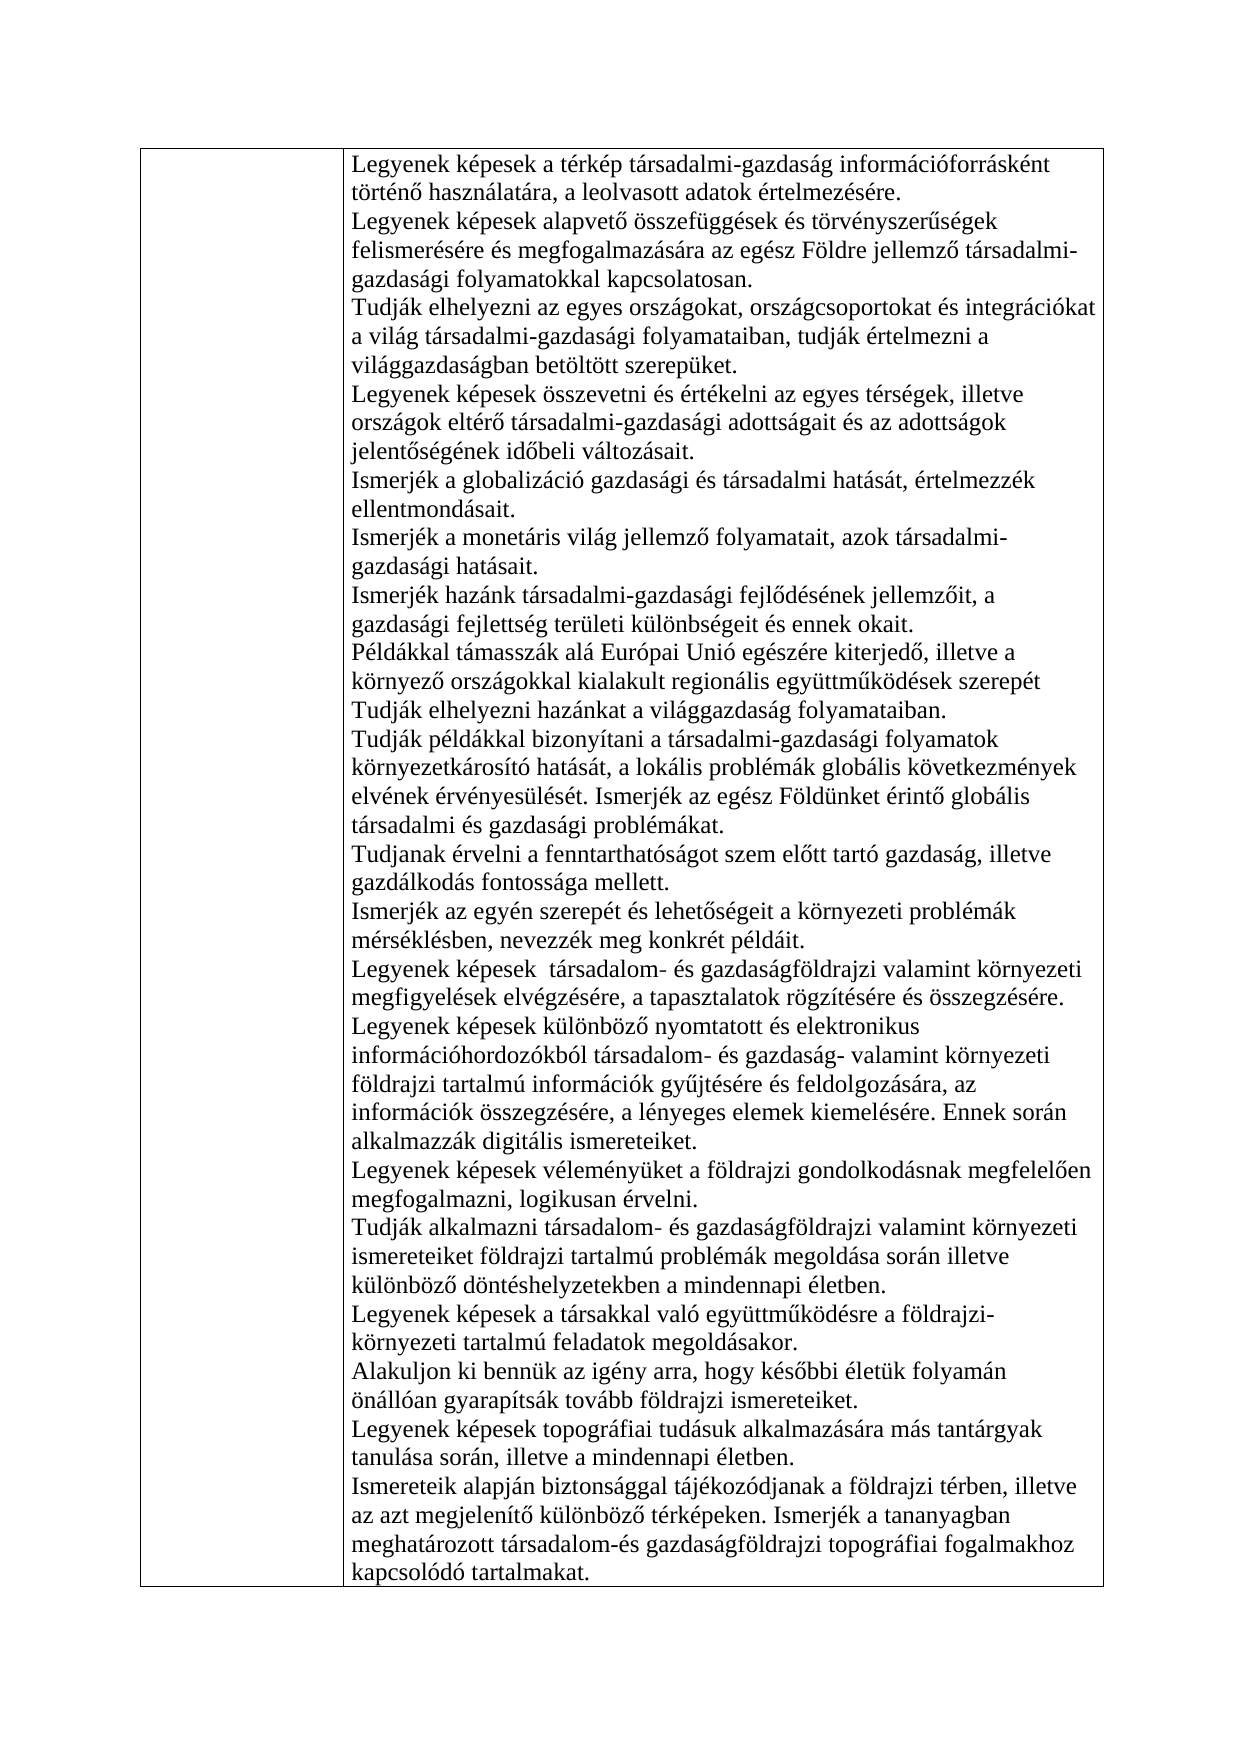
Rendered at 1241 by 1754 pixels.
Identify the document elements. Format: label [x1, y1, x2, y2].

table_header [344, 149, 1103, 1586]
table_header [141, 149, 343, 1586]
